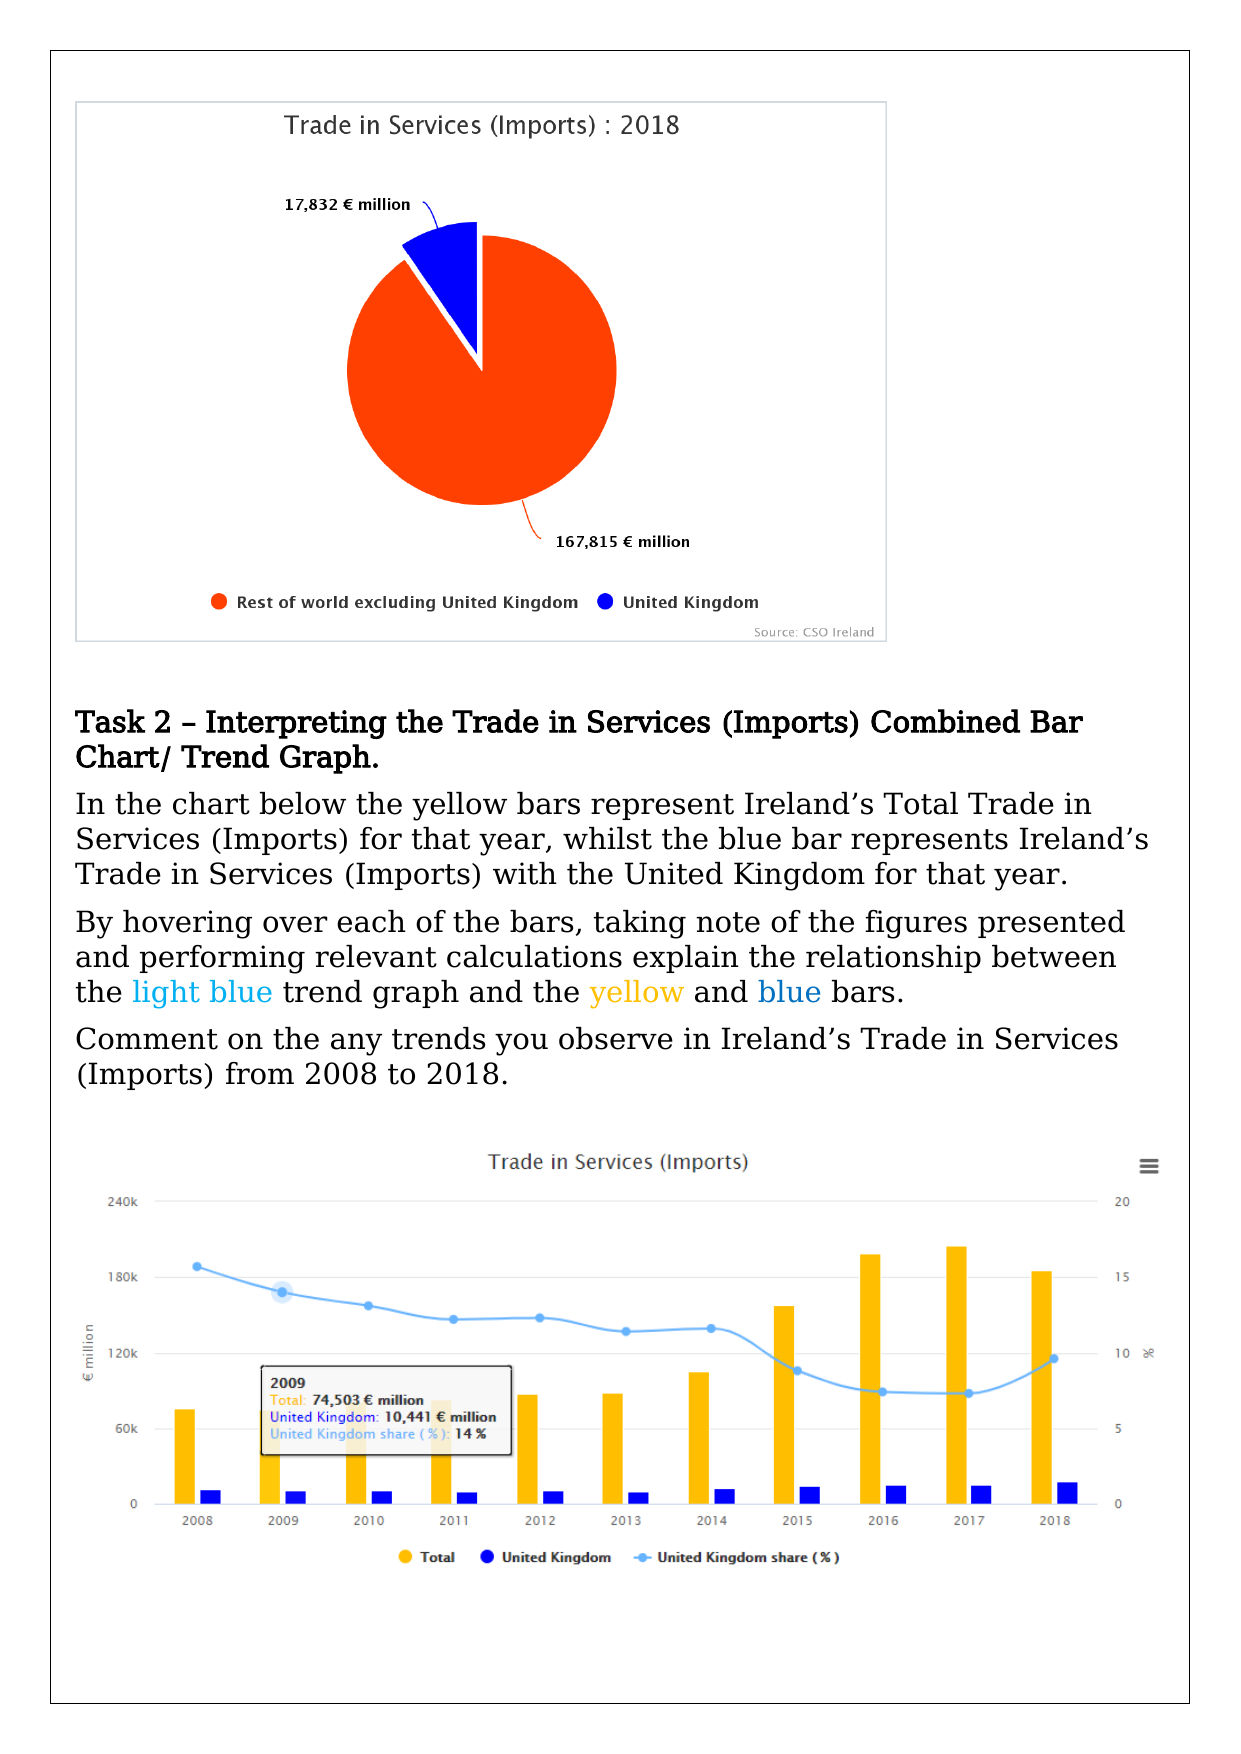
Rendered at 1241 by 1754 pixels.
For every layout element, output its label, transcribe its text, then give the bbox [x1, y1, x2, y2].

picture [75, 101, 888, 643]
picture [75, 1150, 1166, 1570]
text Comment on the any trends you observe in Ireland’s Trade in Services (Imports) from 2008 to 2018. [75, 1021, 1165, 1091]
text By hovering over each of the bars, taking note of the figures presented and performing relevant calculations explain the relationship between the light blue trend graph and the yellow and blue bars. [75, 903, 1165, 1008]
text In the chart below the yellow bars represent Ireland’s Total Trade in Services (Imports) for that year, whilst the blue bar represents Ireland’s Trade in Services (Imports) with the United Kingdom for that year. [75, 786, 1165, 891]
text Task 2 – Interpreting the Trade in Services (Imports) Combined Bar Chart/ Trend Graph. [75, 703, 1165, 773]
